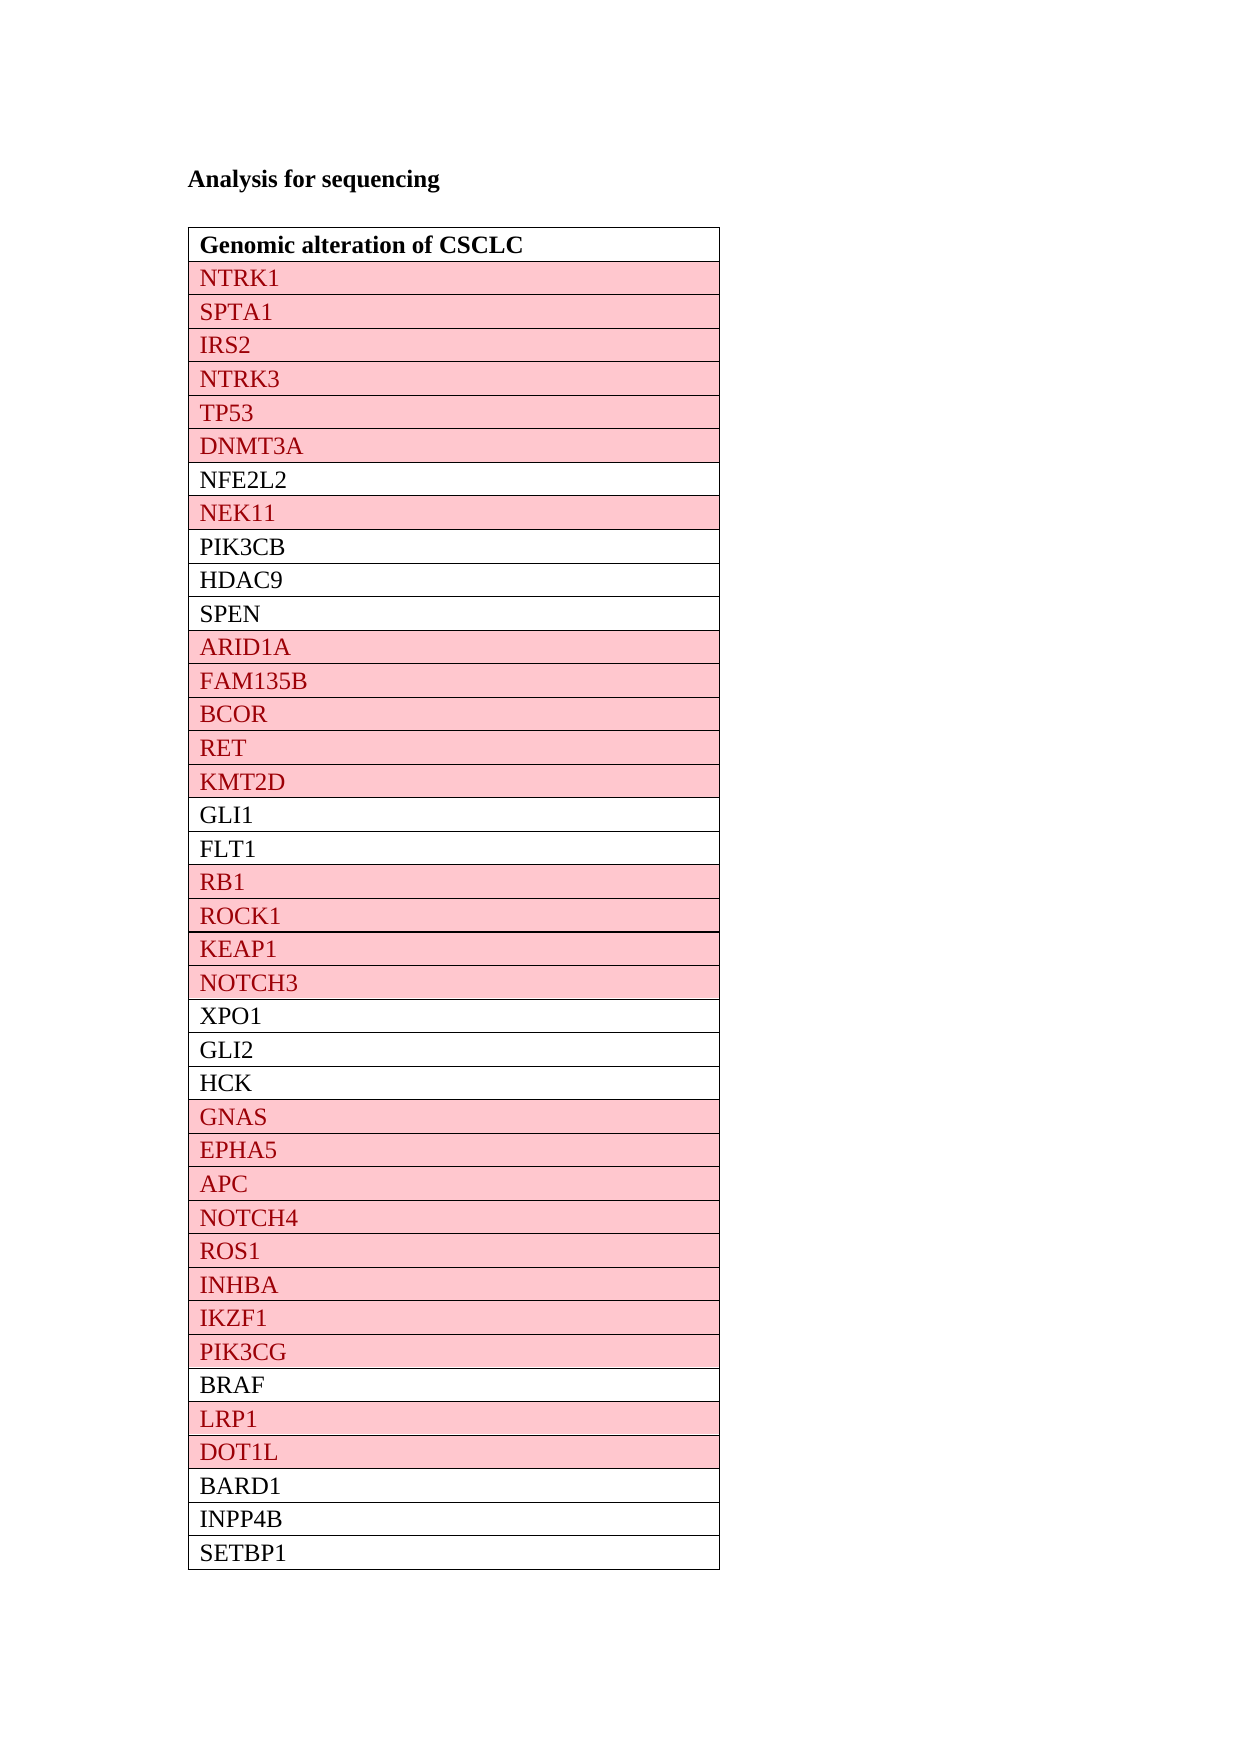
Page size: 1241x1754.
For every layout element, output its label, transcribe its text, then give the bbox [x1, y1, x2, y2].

table_cell NTRK1 [189, 262, 719, 294]
table_cell SPEN [189, 597, 719, 629]
table_header Genomic alteration of CSCLC [189, 228, 719, 261]
table_cell RET [189, 731, 719, 764]
table_cell BARD1 [189, 1469, 719, 1502]
table_cell NTRK3 [189, 362, 719, 395]
table_cell DNMT3A [189, 429, 719, 462]
table_cell BRAF [189, 1369, 719, 1401]
table_cell PIK3CG [189, 1335, 719, 1367]
table_cell NFE2L2 [189, 463, 719, 495]
table_cell NEK11 [189, 496, 719, 529]
table_cell DOT1L [189, 1436, 719, 1468]
table_cell FAM135B [189, 664, 719, 697]
table_cell IKZF1 [189, 1301, 719, 1334]
table_cell KEAP1 [189, 933, 719, 965]
table_cell INHBA [189, 1268, 719, 1300]
table_cell GNAS [189, 1100, 719, 1133]
table_cell GLI1 [189, 798, 719, 831]
table_cell RB1 [189, 865, 719, 898]
table_cell NOTCH3 [189, 966, 719, 998]
table_cell SPTA1 [189, 295, 719, 328]
table_cell ROCK1 [189, 899, 719, 931]
table_cell SETBP1 [189, 1536, 719, 1569]
table_cell HDAC9 [189, 564, 719, 596]
table_cell INPP4B [189, 1503, 719, 1535]
table_cell EPHA5 [189, 1134, 719, 1166]
table_cell LRP1 [189, 1402, 719, 1434]
table_cell BCOR [189, 698, 719, 730]
table_cell FLT1 [189, 832, 719, 864]
table_cell PIK3CB [189, 530, 719, 562]
table_cell XPO1 [189, 1000, 719, 1032]
table_cell KMT2D [189, 765, 719, 797]
text Analysis for sequencing [187, 162, 1053, 194]
table_cell TP53 [189, 396, 719, 428]
table_cell APC [189, 1167, 719, 1200]
table_cell HCK [189, 1067, 719, 1099]
table_cell GLI2 [189, 1033, 719, 1066]
table_cell IRS2 [189, 329, 719, 361]
table_cell ARID1A [189, 631, 719, 663]
table_cell NOTCH4 [189, 1201, 719, 1233]
table_cell ROS1 [189, 1234, 719, 1267]
